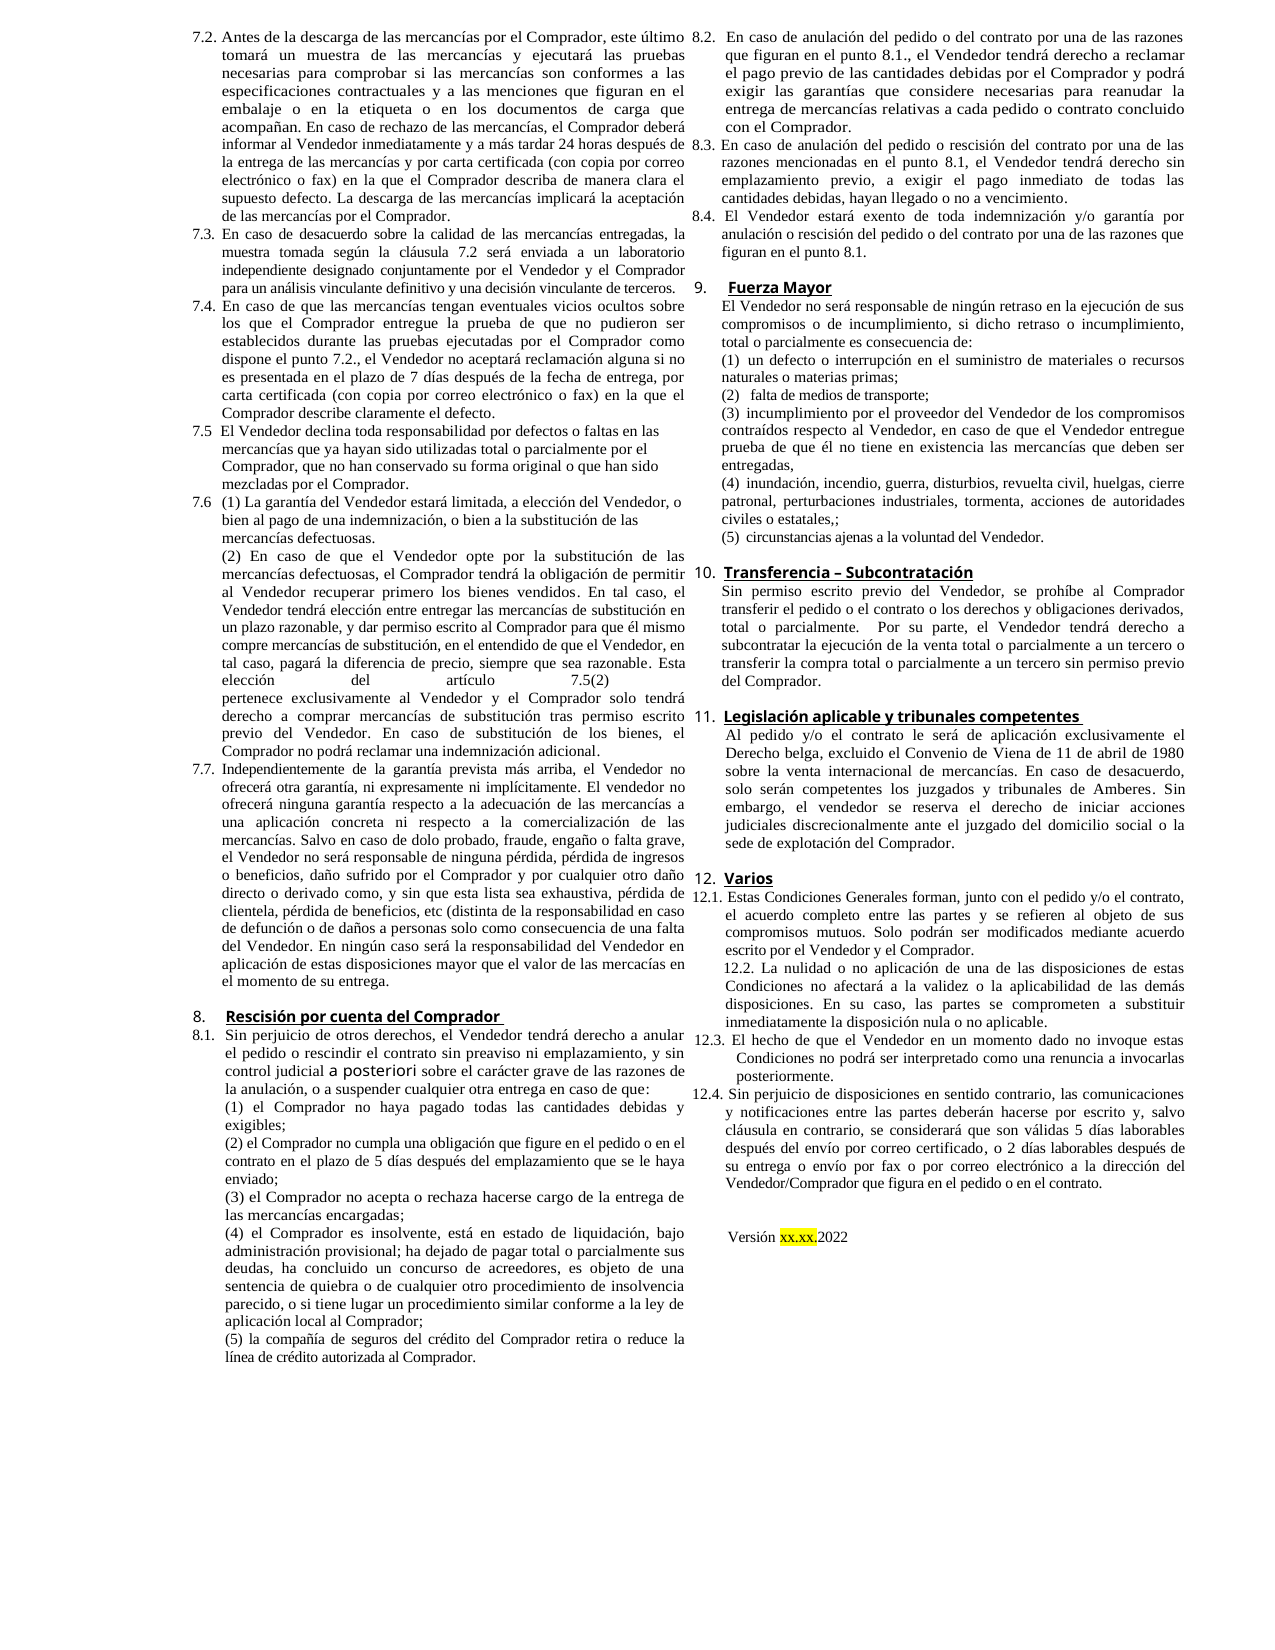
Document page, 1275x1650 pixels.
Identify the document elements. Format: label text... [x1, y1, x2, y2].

text 7.7. Independientemente de la garantía prevista más arriba, el Vendedor no ofrecerá otra garantía, ni expresamente ni implícitamente. El vendedor no ofrecerá ninguna garantía respecto a la adecuación de las mercancías a una aplicación concreta ni respecto a la comercialización de las mercancías. Salvo en caso de dolo probado, fraude, engaño o falta grave, el Vendedor no será responsable de ninguna pérdida, pérdida de ingresos o beneficios, daño sufrido por el Comprador y por cualquier otro daño directo o derivado como, y sin que esta lista sea exhaustiva, pérdida de clientela, pérdida de beneficios, etc (distinta de la responsabilidad en caso de defunción o de daños a personas solo como consecuencia de una falta del Vendedor. En ningún caso será la responsabilidad del Vendedor en aplicación de estas disposiciones mayor que el valor de las mercacías en el momento de su entrega. [192, 760, 686, 990]
text Al pedido y/o el contrato le será de aplicación exclusivamente el Derecho belga, excluido el Convenio de Viena de 11 de abril de 1980 sobre la venta internacional de mercancías. En caso de desacuerdo, solo serán competentes los juzgados y tribunales de Amberes. Sin embargo, el vendedor se reserva el derecho de iniciar acciones judiciales discrecionalmente ante el juzgado del domicilio social o la sede de explotación del Comprador. [725, 726, 1185, 852]
text 7.5 El Vendedor declina toda responsabilidad por defectos o faltas en las mercancías que ya hayan sido utilizadas total o parcialmente por el Comprador, que no han conservado su forma original o que han sido mezcladas por el Comprador. [192, 422, 686, 493]
text 9. Fuerza Mayor [694, 279, 1275, 297]
text 12.4. Sin perjuicio de disposiciones en sentido contrario, las comunicaciones y notificaciones entre las partes deberán hacerse por escrito y, salvo cláusula en contrario, se considerará que son válidas 5 días laborables después del envío por correo certificado, o 2 días laborables después de su entrega o envío por fax o por correo electrónico a la dirección del Vendedor/Comprador que figura en el pedido o en el contrato. [692, 1085, 1185, 1192]
text 8. Rescisión por cuenta del Comprador [193, 1008, 686, 1026]
text (5) circunstancias ajenas a la voluntad del Vendedor. [721, 528, 1185, 546]
text 8.2. En caso de anulación del pedido o del contrato por una de las razones que figuran en el punto 8.1., el Vendedor tendrá derecho a reclamar el pago previo de las cantidades debidas por el Comprador y podrá exigir las garantías que considere necesarias para reanudar la entrega de mercancías relativas a cada pedido o contrato concluido con el Comprador. [692, 29, 1185, 136]
text 12.1. Estas Condiciones Generales forman, junto con el pedido y/o el contrato, el acuerdo completo entre las partes y se refieren al objeto de sus compromisos mutuos. Solo podrán ser modificados mediante acuerdo escrito por el Vendedor y el Comprador. [692, 888, 1185, 959]
text 7.3. En caso de desacuerdo sobre la calidad de las mercancías entregadas, la muestra tomada según la cláusula 7.2 será enviada a un laboratorio independiente designado conjuntamente por el Vendedor y el Comprador para un análisis vinculante definitivo y una decisión vinculante de terceros. [192, 225, 686, 297]
text (1) un defecto o interrupción en el suministro de materiales o recursos naturales o materias primas; [721, 351, 1185, 386]
text 8.3. En caso de anulación del pedido o rescisión del contrato por una de las razones mencionadas en el punto 8.1, el Vendedor tendrá derecho sin emplazamiento previo, a exigir el pago inmediato de todas las cantidades debidas, hayan llegado o no a vencimiento. [692, 136, 1185, 207]
text 12. Varios [694, 870, 1275, 888]
text 10. Transferencia – Subcontratación [694, 564, 1275, 582]
text 12.3. El hecho de que el Vendedor en un momento dado no invoque estas Condiciones no podrá ser interpretado como una renuncia a invocarlas posteriormente. [694, 1031, 1185, 1085]
text 8.4. El Vendedor estará exento de toda indemnización y/o garantía por anulación o rescisión del pedido o del contrato por una de las razones que figuran en el punto 8.1. [692, 207, 1185, 261]
text (3) el Comprador no acepta o rechaza hacerse cargo de la entrega de las mercancías encargadas; [225, 1188, 686, 1224]
text Versión xx.xx.2022 [817, 1228, 1275, 1246]
text (4) el Comprador es insolvente, está en estado de liquidación, bajo administración provisional; ha dejado de pagar total o parcialmente sus deudas, ha concluido un concurso de acreedores, es objeto de una sentencia de quiebra o de cualquier otro procedimiento de insolvencia parecido, o si tiene lugar un procedimiento similar conforme a la ley de aplicación local al Comprador; [225, 1224, 686, 1330]
text 12.2. La nulidad o no aplicación de una de las disposiciones de estas Condiciones no afectará a la validez o la aplicabilidad de las demás disposiciones. En su caso, las partes se comprometen a substituir inmediatamente la disposición nula o no aplicable. [723, 960, 1185, 1031]
text (3) incumplimiento por el proveedor del Vendedor de los compromisos contraídos respecto al Vendedor, en caso de que el Vendedor entregue prueba de que él no tiene en existencia las mercancías que deben ser entregadas, [721, 404, 1185, 474]
text (2) En caso de que el Vendedor opte por la substitución de las mercancías defectuosas, el Comprador tendrá la obligación de permitir al Vendedor recuperar primero los bienes vendidos. En tal caso, el Vendedor tendrá elección entre entregar las mercancías de substitución en un plazo razonable, y dar permiso escrito al Comprador para que él mismo compre mercancías de substitución, en el entendido de que el Vendedor, en tal caso, pagará la diferencia de precio, siempre que sea razonable. Esta elección del artículo 7.5(2) pertenece exclusivamente al Vendedor y el Comprador solo tendrá derecho a comprar mercancías de substitución tras permiso escrito previo del Vendedor. En caso de substitución de los bienes, el Comprador no podrá reclamar una indemnización adicional. [222, 548, 686, 760]
text 7.6 (1) La garantía del Vendedor estará limitada, a elección del Vendedor, o bien al pago de una indemnización, o bien a la substitución de las mercancías defectuosas. [192, 493, 686, 547]
text El Vendedor no será responsable de ningún retraso en la ejecución de sus compromisos o de incumplimiento, si dicho retraso o incumplimiento, total o parcialmente es consecuencia de: [721, 297, 1185, 351]
text (2) falta de medios de transporte; [721, 386, 1185, 404]
text (1) el Comprador no haya pagado todas las cantidades debidas y exigibles; [225, 1098, 686, 1134]
text (2) el Comprador no cumpla una obligación que figure en el pedido o en el contrato en el plazo de 5 días después del emplazamiento que se le haya enviado; [225, 1134, 686, 1188]
text (4) inundación, incendio, guerra, disturbios, revuelta civil, huelgas, cierre patronal, perturbaciones industriales, tormenta, acciones de autoridades civiles o estatales,; [721, 474, 1185, 528]
text 7.4. En caso de que las mercancías tengan eventuales vicios ocultos sobre los que el Comprador entregue la prueba de que no pudieron ser establecidos durante las pruebas ejecutadas por el Comprador como dispone el punto 7.2., el Vendedor no aceptará reclamación alguna si no es presentada en el plazo de 7 días después de la fecha de entrega, por carta certificada (con copia por correo electrónico o fax) en la que el Comprador describe claramente el defecto. [192, 297, 686, 422]
text Sin permiso escrito previo del Vendedor, se prohíbe al Comprador transferir el pedido o el contrato o los derechos y obligaciones derivados, total o parcialmente. Por su parte, el Vendedor tendrá derecho a subcontratar la ejecución de la venta total o parcialmente a un tercero o transferir la compra total o parcialmente a un tercero sin permiso previo del Comprador. [717, 582, 1185, 690]
text 7.2. Antes de la descarga de las mercancías por el Comprador, este último tomará un muestra de las mercancías y ejecutará las pruebas necesarias para comprobar si las mercancías son conformes a las especificaciones contractuales y a las menciones que figuran en el embalaje o en la etiqueta o en los documentos de carga que acompañan. En caso de rechazo de las mercancías, el Comprador deberá informar al Vendedor inmediatamente y a más tardar 24 horas después de la entrega de las mercancías y por carta certificada (con copia por correo electrónico o fax) en la que el Comprador describa de manera clara el supuesto defecto. La descarga de las mercancías implicará la aceptación de las mercancías por el Comprador. [192, 29, 686, 225]
text 11. Legislación aplicable y tribunales competentes [694, 708, 1275, 726]
text 8.1. Sin perjuicio de otros derechos, el Vendedor tendrá derecho a anular el pedido o rescindir el contrato sin preaviso ni emplazamiento, y sin control judicial a posteriori sobre el carácter grave de las razones de la anulación, o a suspender cualquier otra entrega en caso de que: [192, 1027, 686, 1098]
text (5) la compañía de seguros del crédito del Comprador retira o reduce la línea de crédito autorizada al Comprador. [225, 1331, 686, 1366]
